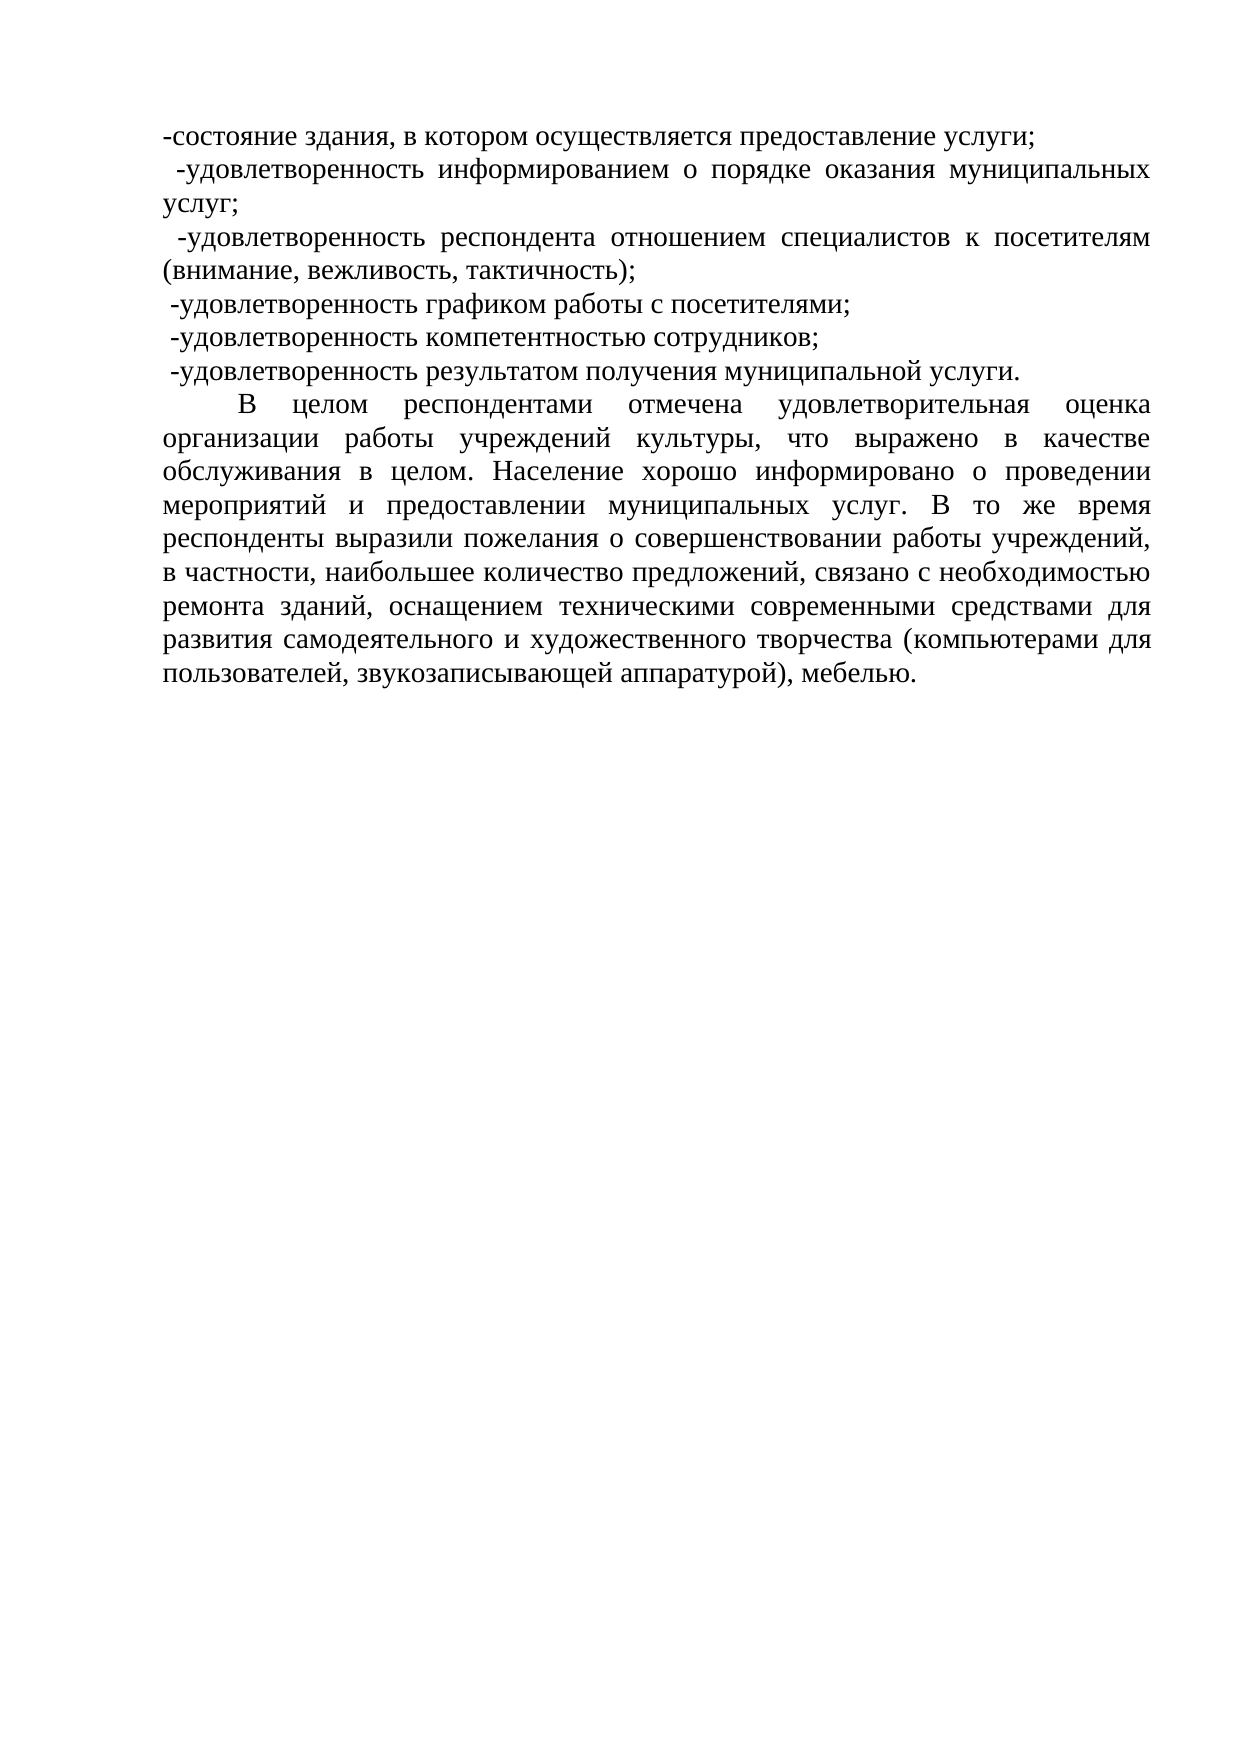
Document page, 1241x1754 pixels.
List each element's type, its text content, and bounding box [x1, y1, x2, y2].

text В целом респондентами отмечена удовлетворительная оценка организации работы учреждений культуры, что выражено в качестве обслуживания в целом. Население хорошо информировано о проведении мероприятий и предоставлении муниципальных услуг. В то же время респонденты выразили пожелания о совершенствовании работы учреждений, в частности, наибольшее количество предложений, связано с необходимостью ремонта зданий, оснащением техническими современными средствами для развития самодеятельного и художественного творчества (компьютерами для пользователей, звукозаписывающей аппаратурой), мебелью. [162, 386, 1152, 688]
text -удовлетворенность графиком работы с посетителями; [162, 286, 1152, 319]
text -состояние здания, в котором осуществляется предоставление услуги; [162, 118, 1152, 152]
text -удовлетворенность компетентностью сотрудников; [162, 319, 1152, 353]
text -удовлетворенность респондента отношением специалистов к посетителям (внимание, вежливость, тактичность); [162, 219, 1152, 286]
text -удовлетворенность информированием о порядке оказания муниципальных услуг; [162, 152, 1152, 219]
text -удовлетворенность результатом получения муниципальной услуги. [162, 353, 1152, 386]
